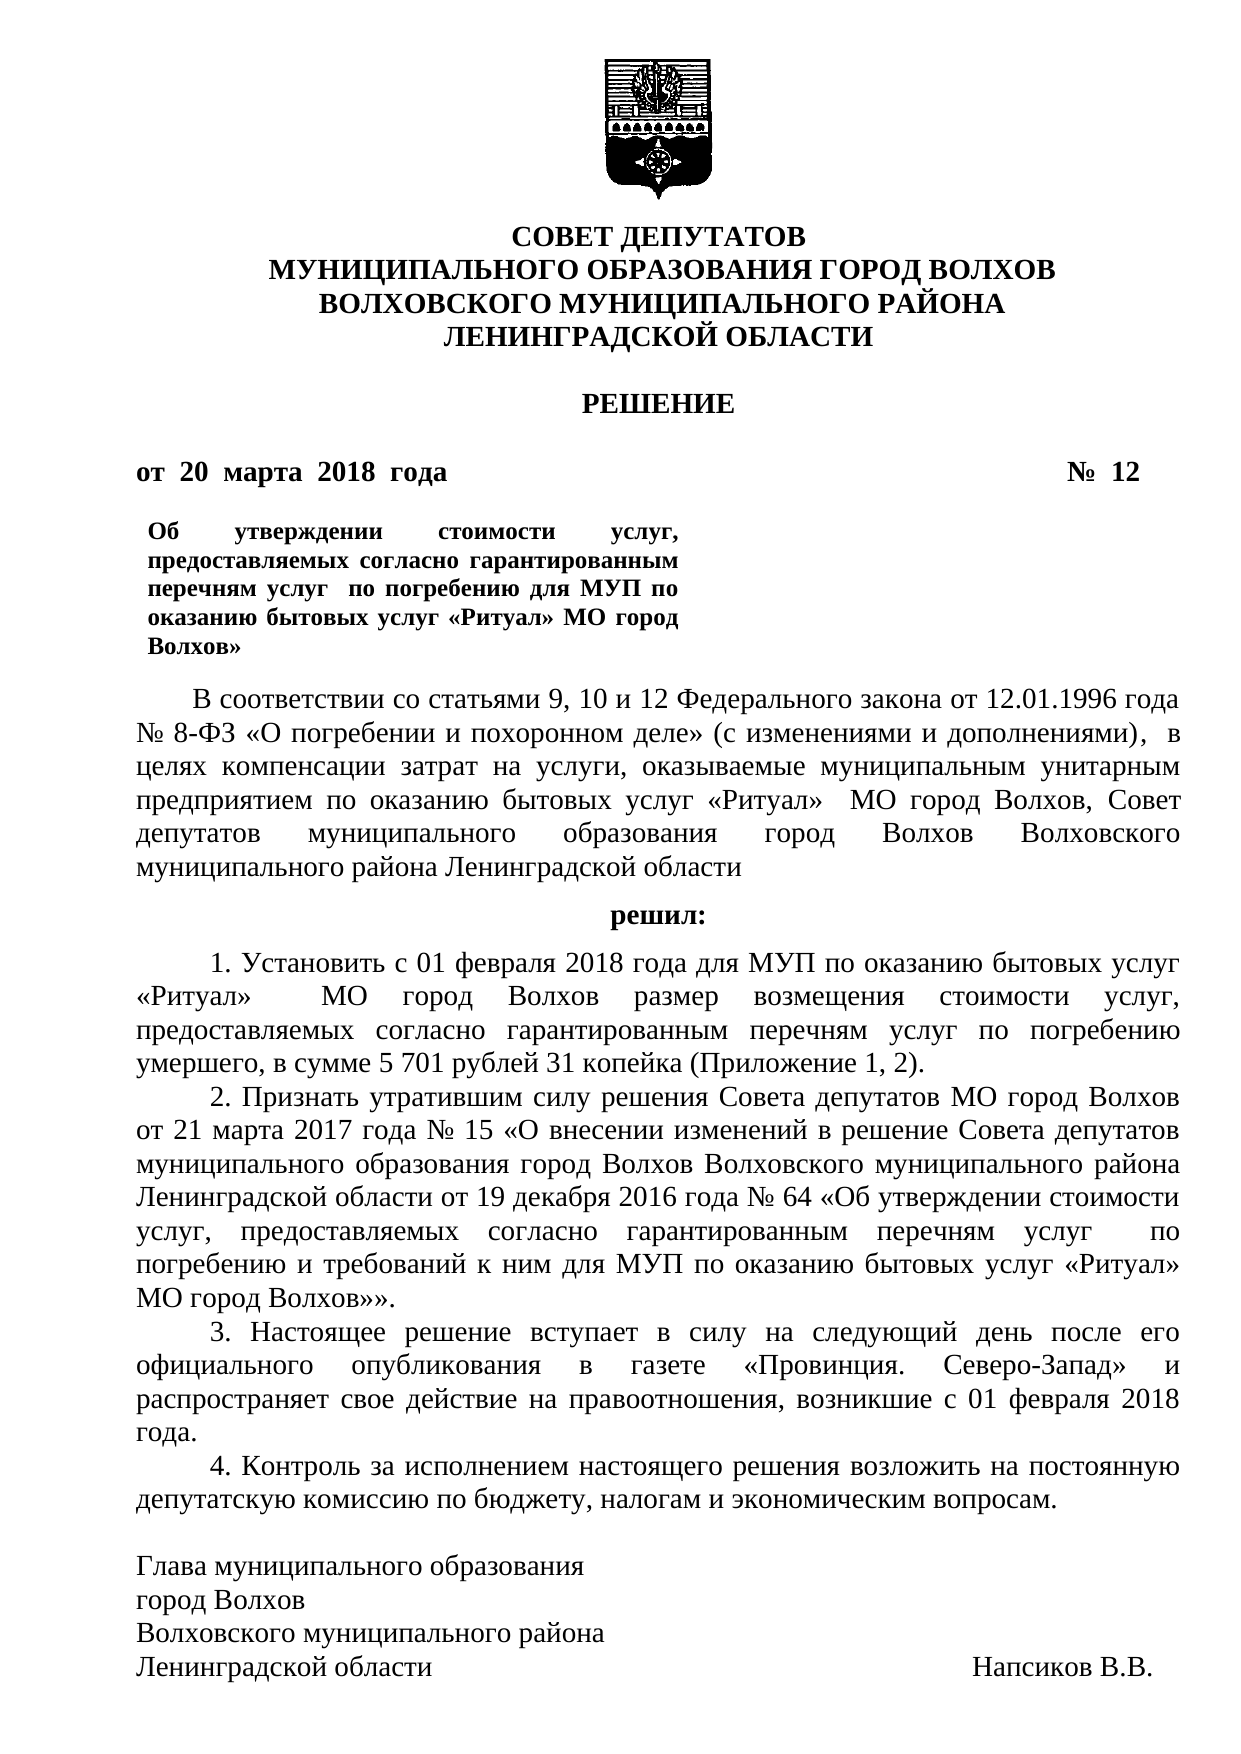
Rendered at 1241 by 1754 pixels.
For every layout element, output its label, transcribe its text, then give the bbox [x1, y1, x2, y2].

text ВОЛХОВСКОГО МУНИЦИПАЛЬНОГО РАЙОНА [136, 286, 1181, 319]
text решил: [136, 897, 1181, 930]
text Ленинградской области Напсиков В.В. [136, 1649, 1181, 1683]
text Волховского муниципального района [136, 1616, 1181, 1649]
text 4. Контроль за исполнением настоящего решения возложить на постоянную депутатскую комиссию по бюджету, налогам и экономическим вопросам. [136, 1448, 1181, 1515]
text 2. Признать утратившим силу решения Совета депутатов МО город Волхов от 21 марта 2017 года № 15 «О внесении изменений в решение Совета депутатов муниципального образования город Волхов Волховского муниципального района Ленинградской области от 19 декабря 2016 года № 64 «Об утверждении стоимости услуг, предоставляемых согласно гарантированным перечням услуг по погребению и требований к ним для МУП по оказанию бытовых услуг «Ритуал» МО город Волхов»». [136, 1079, 1181, 1314]
text Глава муниципального образования [136, 1548, 1181, 1582]
text РЕШЕНИЕ [136, 387, 1181, 420]
text от 20 марта 2018 года № 12 [136, 454, 1181, 487]
text В соответствии со статьями 9, 10 и 12 Федерального закона от 12.01.1996 года № 8-ФЗ «О погребении и похоронном деле» (с изменениями и дополнениями), в целях компенсации затрат на услуги, оказываемые муниципальным унитарным предприятием по оказанию бытовых услуг «Ритуал» МО город Волхов, Совет депутатов муниципального образования город Волхов Волховского муниципального района Ленинградской области [136, 681, 1181, 882]
picture [604, 59, 713, 200]
text 3. Настоящее решение вступает в силу на следующий день после его официального опубликования в газете «Провинция. Северо-Запад» и распространяет свое действие на правоотношения, возникшие с 01 февраля 2018 года. [136, 1314, 1181, 1448]
text ЛЕНИНГРАДСКОЙ ОБЛАСТИ [136, 319, 1181, 353]
table_header Об утверждении стоимости услуг, предоставляемых согласно гарантированным перечням услуг по погребению для МУП по оказанию бытовых услуг «Ритуал» МО город Волхов» [136, 516, 690, 660]
text город Волхов [136, 1582, 1181, 1616]
text МУНИЦИПАЛЬНОГО ОБРАЗОВАНИЯ ГОРОД ВОЛХОВ [136, 252, 1181, 286]
text 1. Установить с 01 февраля 2018 года для МУП по оказанию бытовых услуг «Ритуал» МО город Волхов размер возмещения стоимости услуг, предоставляемых согласно гарантированным перечням услуг по погребению умершего, в сумме 5 701 рублей 31 копейка (Приложение 1, 2). [136, 945, 1181, 1079]
text СОВЕТ ДЕПУТАТОВ [136, 219, 1181, 252]
